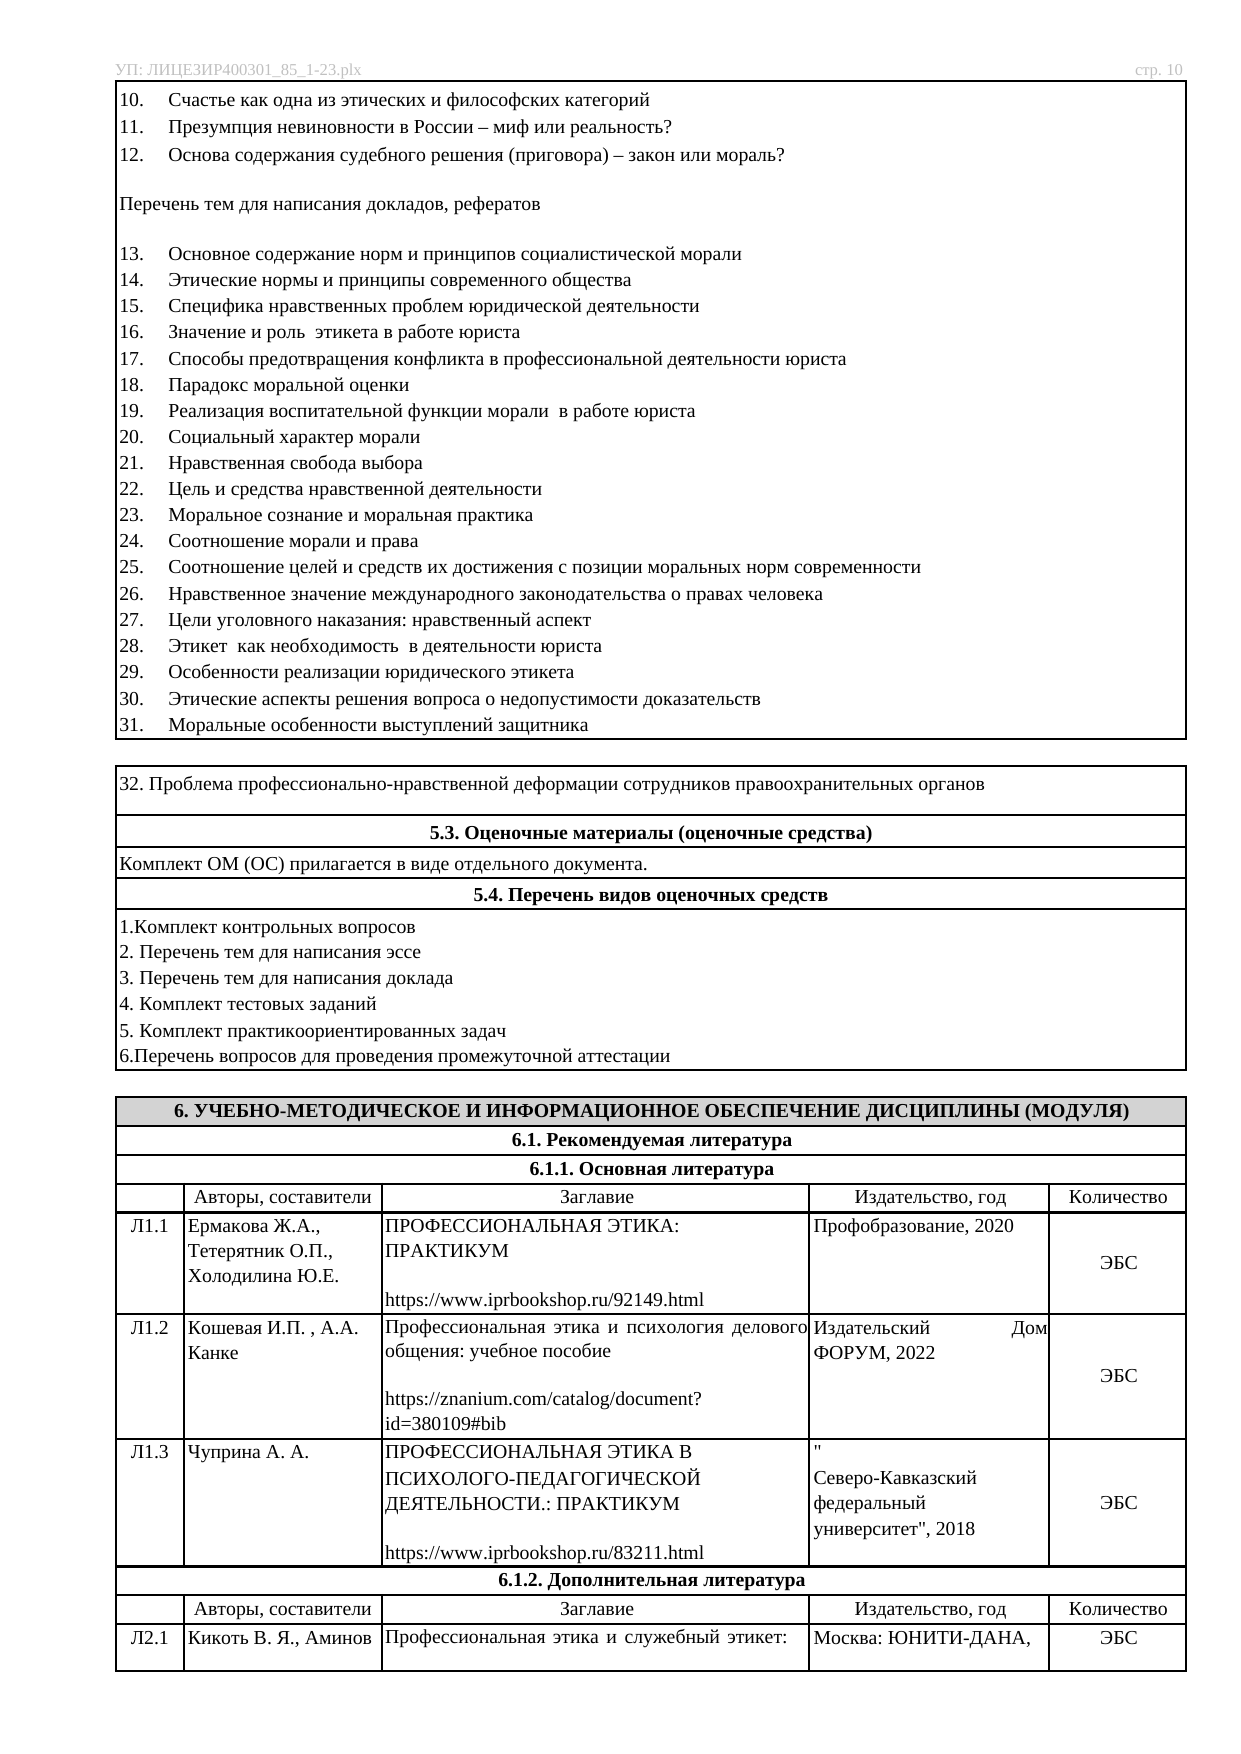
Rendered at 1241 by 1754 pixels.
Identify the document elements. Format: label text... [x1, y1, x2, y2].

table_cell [383, 1625, 808, 1670]
table_cell Л1.3 [117, 1440, 183, 1565]
table_cell Кошевая И.П. , А.А. Канке [185, 1315, 381, 1437]
table_cell 6.1.2. Дополнительная литература [117, 1568, 1185, 1594]
table_cell " Северо-Кавказский федеральный университет", 2018 [810, 1440, 1048, 1565]
table_cell Л2.1 [117, 1625, 183, 1670]
table_cell 1.Комплект контрольных вопросов Перечень тем для написания эссе Перечень тем для написания доклада Комплект тестовых заданий Комплект практикоориентированных задач 6.Перечень вопросов для проведения промежуточной аттестации [117, 910, 1185, 1069]
table_cell Чуприна А. А. [185, 1440, 381, 1565]
table_header 6. УЧЕБНО-МЕТОДИЧЕСКОЕ И ИНФОРМАЦИОННОЕ ОБЕСПЕЧЕНИЕ ДИСЦИПЛИНЫ (МОДУЛЯ) [117, 1098, 1185, 1125]
table_cell ПРОФЕССИОНАЛЬНАЯ ЭТИКА В ПСИХОЛОГО-ПЕДАГОГИЧЕСКОЙ ДЕЯТЕЛЬНОСТИ.: ПРАКТИКУМ https://www.iprbookshop.ru/83211.html [383, 1440, 808, 1565]
table_cell Профобразование, 2020 [810, 1214, 1048, 1313]
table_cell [117, 82, 1185, 738]
table_cell Заглавие [383, 1185, 808, 1211]
table_cell 6.1. Рекомендуемая литература [117, 1127, 1185, 1153]
table_cell Профессиональная этика и психология делового общения: учебное пособие https://znanium.com/catalog/document? id=380109#bib [383, 1315, 808, 1437]
table_cell ПРОФЕССИОНАЛЬНАЯ ЭТИКА: ПРАКТИКУМ https://www.iprbookshop.ru/92149.html [383, 1214, 808, 1313]
table_cell [117, 1596, 183, 1623]
table_cell ЭБС [1050, 1315, 1185, 1437]
table_cell 5.3. Оценочные материалы (оценочные средства) [117, 816, 1185, 846]
table_cell ЭБС [1050, 1625, 1185, 1670]
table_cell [185, 1625, 381, 1670]
table_cell Издательство, год [810, 1596, 1048, 1623]
table_cell Л1.1 [117, 1214, 183, 1313]
table_cell Комплект ОМ (ОС) прилагается в виде отдельного документа. [117, 848, 1185, 877]
table_cell 5.4. Перечень видов оценочных средств [117, 879, 1185, 908]
table_cell ЭБС [1050, 1440, 1185, 1565]
table_cell Заглавие [383, 1596, 808, 1623]
table_cell Количество [1050, 1596, 1185, 1623]
table_cell 6.1.1. Основная литература [117, 1156, 1185, 1182]
table_header 32. Проблема профессионально-нравственной деформации сотрудников правоохранительных органов [117, 767, 1185, 814]
table_cell ЭБС [1050, 1214, 1185, 1313]
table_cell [810, 1625, 1048, 1670]
table_cell Л1.2 [117, 1315, 183, 1437]
table_cell Авторы, составители [185, 1185, 381, 1211]
table_cell [117, 1185, 183, 1211]
table_cell Издательство, год [810, 1185, 1048, 1211]
table_cell Количество [1050, 1185, 1185, 1211]
table_cell Ермакова Ж.А., Тетерятник О.П., Холодилина Ю.Е. [185, 1214, 381, 1313]
table_cell Авторы, составители [185, 1596, 381, 1623]
table_cell Издательский Дом ФОРУМ, 2022 [810, 1315, 1048, 1437]
